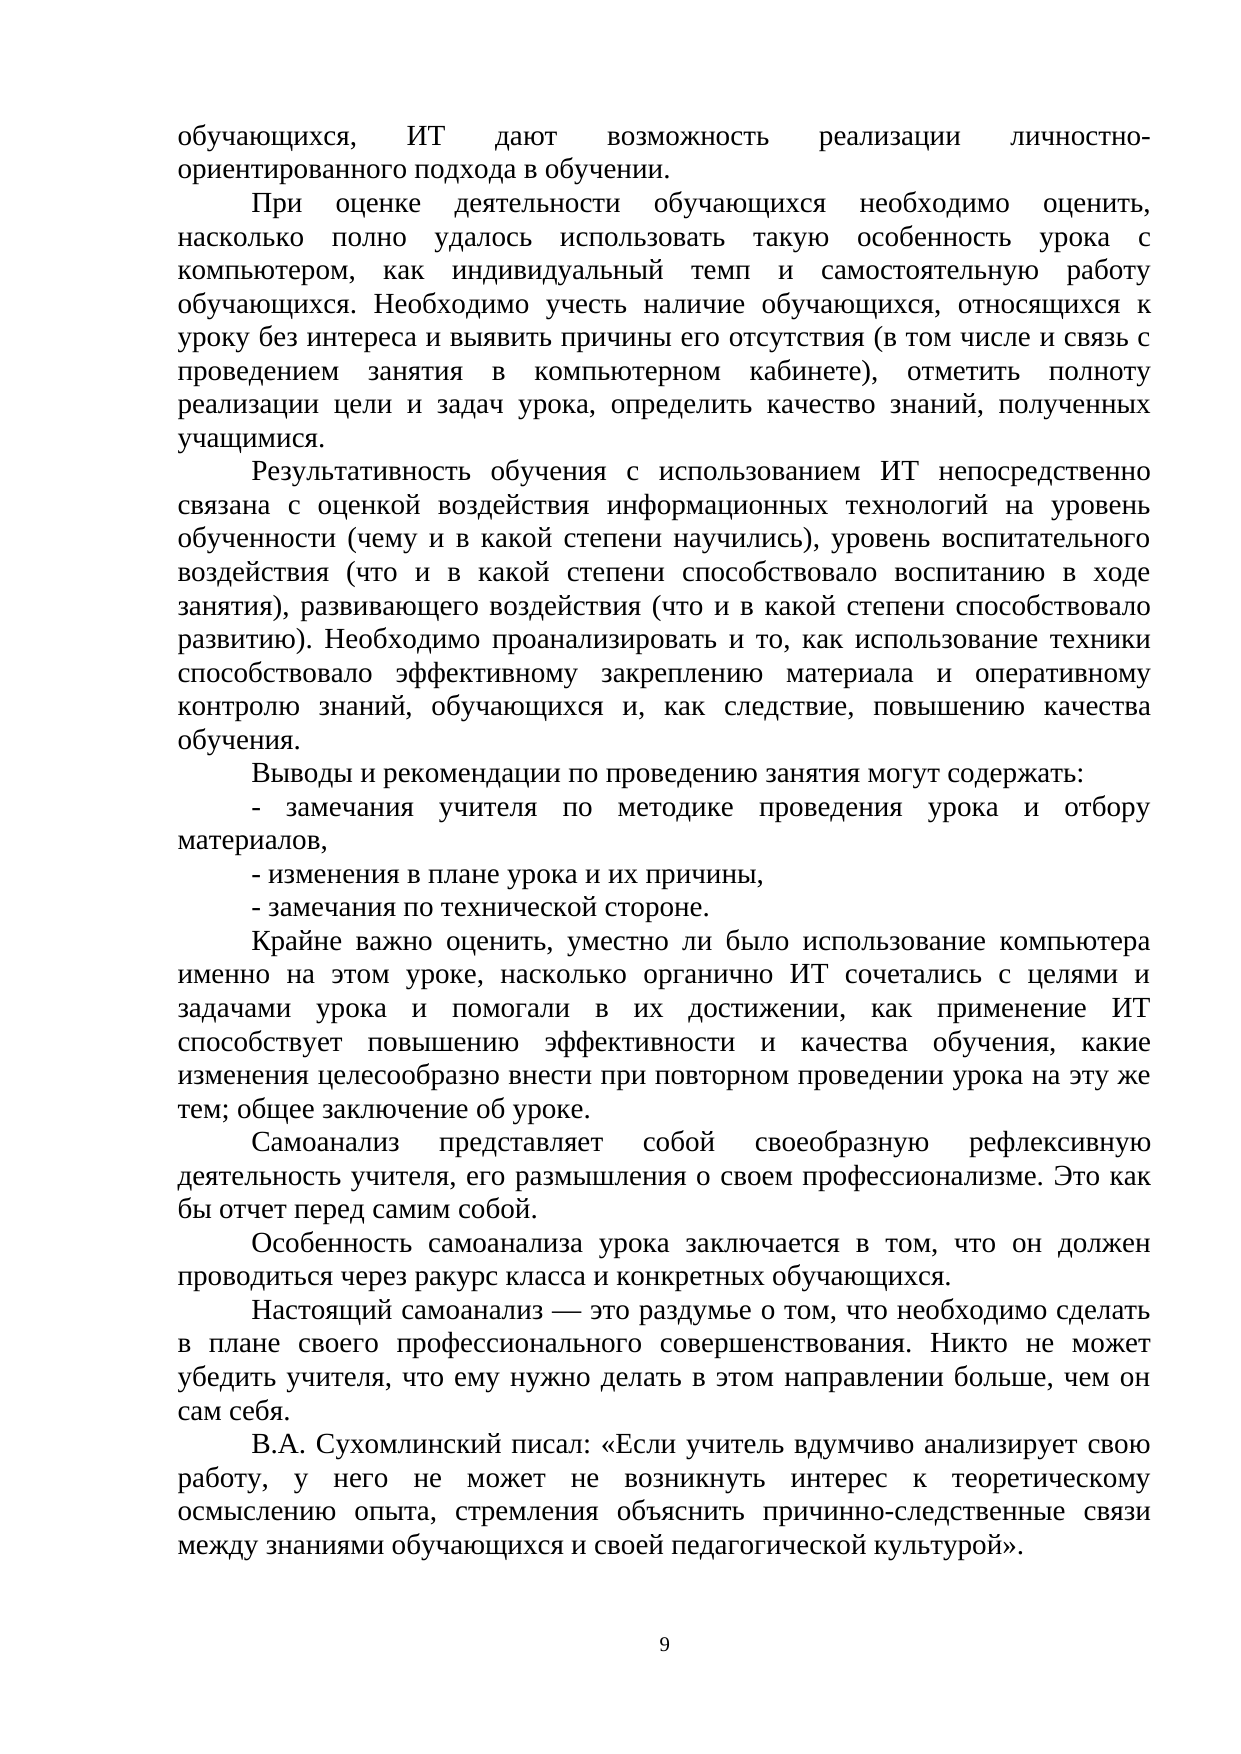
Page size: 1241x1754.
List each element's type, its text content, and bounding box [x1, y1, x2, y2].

text Выводы и рекомендации по проведению занятия могут содержать: [177, 755, 1152, 789]
text - замечания учителя по методике проведения урока и отбору материалов, [177, 789, 1152, 856]
text - замечания по технической стороне. [177, 889, 1152, 923]
text Крайне важно оценить, уместно ли было использование компьютера именно на этом уроке, насколько органично ИТ сочетались с целями и задачами урока и помогали в их достижении, как применение ИТ способствует повышению эффективности и качества обучения, какие изменения целесообразно внести при повторном проведении урока на эту же тем; общее заключение об уроке. [177, 923, 1152, 1124]
text При оценке деятельности обучающихся необходимо оценить, насколько полно удалось использовать такую особенность урока с компьютером, как индивидуальный темп и самостоятельную работу обучающихся. Необходимо учесть наличие обучающихся, относящихся к уроку без интереса и выявить причины его отсутствия (в том числе и связь с проведением занятия в компьютерном кабинете), отметить полноту реализации цели и задач урока, определить качество знаний, полученных учащимися. [177, 185, 1152, 453]
text В.А. Сухомлинский писал: «Если учитель вдумчиво анализирует свою работу, у него не может не возникнуть интерес к теоретическому осмыслению опыта, стремления объяснить причинно-следственные связи между знаниями обучающихся и своей педагогической культурой». [177, 1426, 1152, 1560]
text Результативность обучения с использованием ИТ непосредственно связана с оценкой воздействия информационных технологий на уровень обученности (чему и в какой степени научились), уровень воспитательного воздействия (что и в какой степени способствовало воспитанию в ходе занятия), развивающего воздействия (что и в какой степени способствовало развитию). Необходимо проанализировать и то, как использование техники способствовало эффективному закреплению материала и оперативному контролю знаний, обучающихся и, как следствие, повышению качества обучения. [177, 453, 1152, 755]
text Самоанализ представляет собой своеобразную рефлексивную деятельность учителя, его размышления о своем профессионализме. Это как бы отчет перед самим собой. [177, 1124, 1152, 1225]
text Настоящий самоанализ — это раздумье о том, что необходимо сделать в плане своего профессионального совершенствования. Никто не может убедить учителя, что ему нужно делать в этом направлении больше, чем он сам себя. [177, 1292, 1152, 1426]
text - изменения в плане урока и их причины, [177, 856, 1152, 889]
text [177, 118, 1152, 185]
text Особенность самоанализа урока заключается в том, что он должен проводиться через ракурс класса и конкретных обучающихся. [177, 1225, 1152, 1292]
